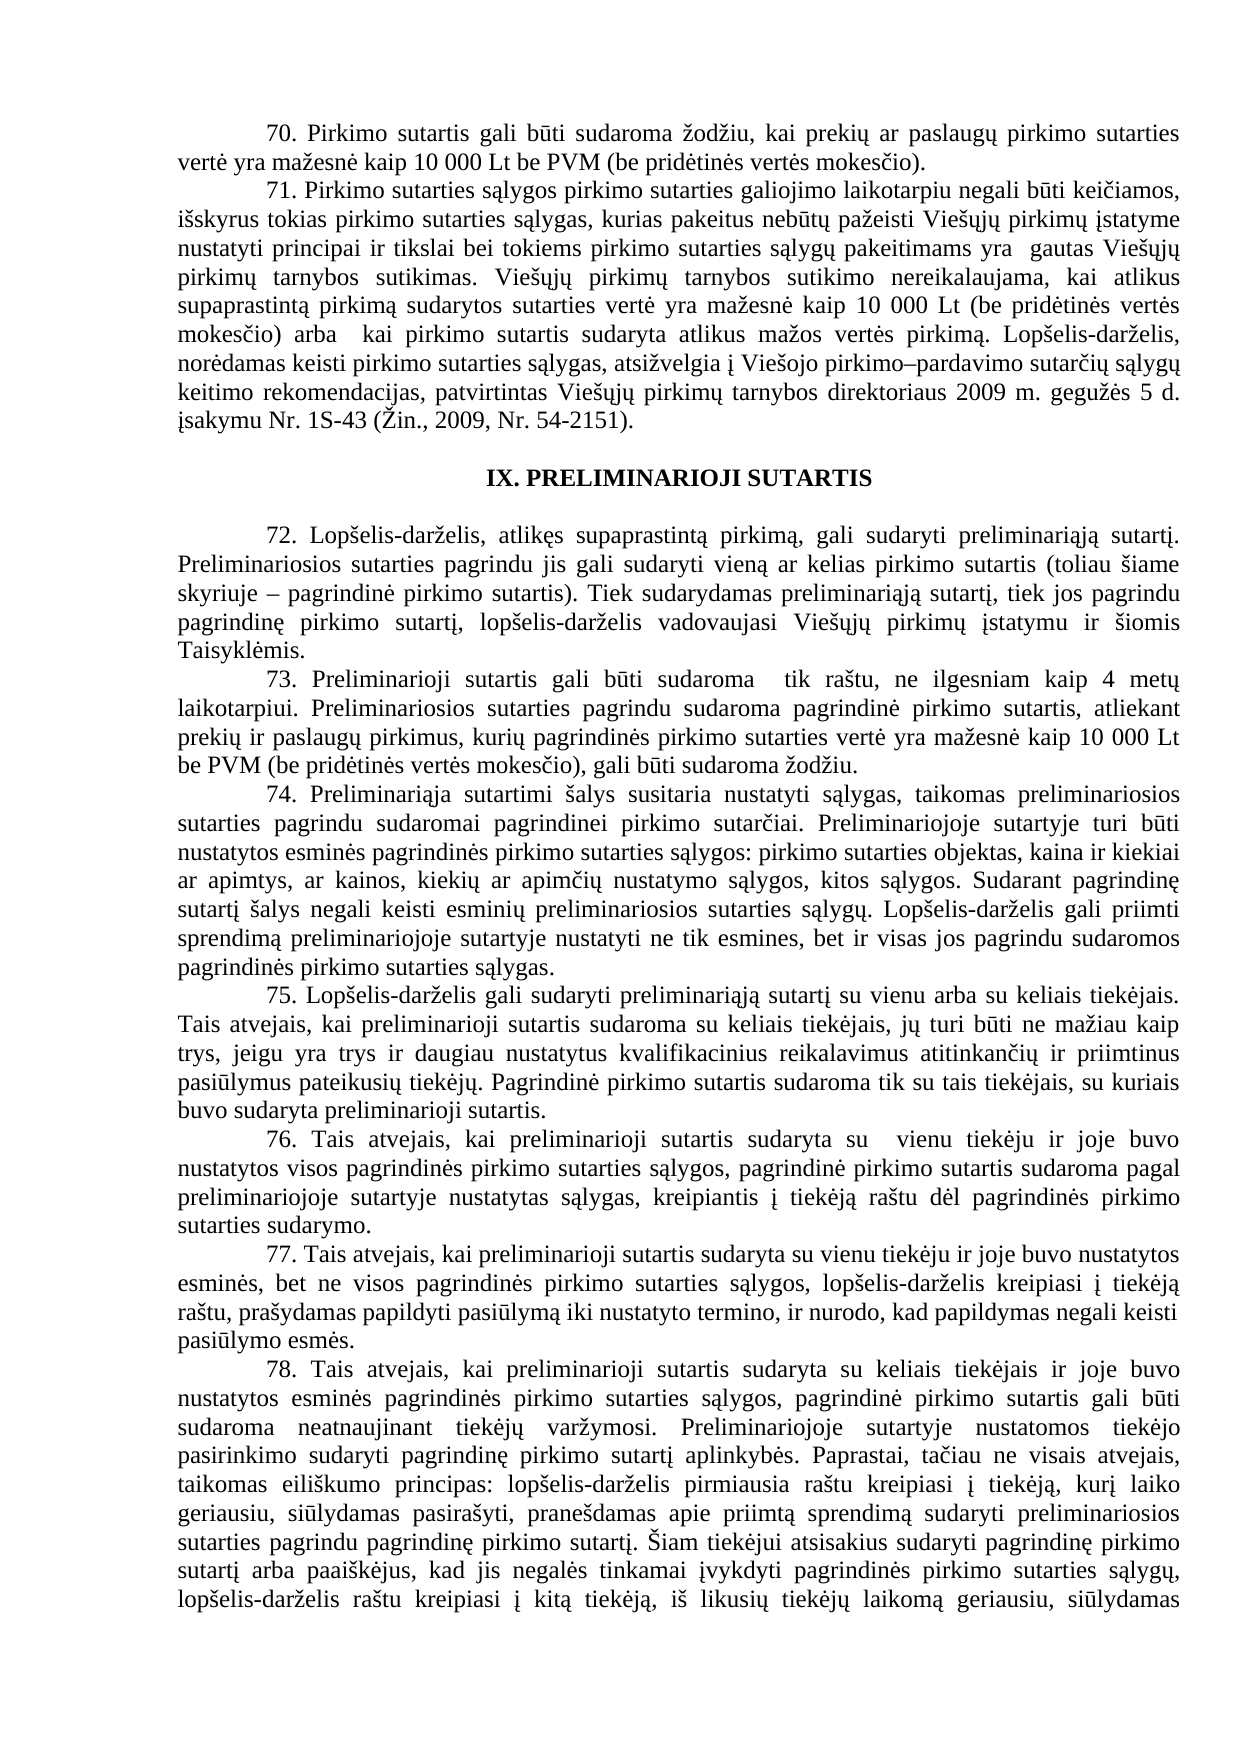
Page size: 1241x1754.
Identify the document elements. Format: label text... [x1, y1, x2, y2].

text 72. Lopšelis-darželis, atlikęs supaprastintą pirkimą, gali sudaryti preliminariąją sutartį. Preliminariosios sutarties pagrindu jis gali sudaryti vieną ar kelias pirkimo sutartis (toliau šiame skyriuje – pagrindinė pirkimo sutartis). Tiek sudarydamas preliminariąją sutartį, tiek jos pagrindu pagrindinę pirkimo sutartį, lopšelis-darželis vadovaujasi Viešųjų pirkimų įstatymu ir šiomis Taisyklėmis. [177, 521, 1181, 664]
text 70. Pirkimo sutartis gali būti sudaroma žodžiu, kai prekių ar paslaugų pirkimo sutarties vertė yra mažesnė kaip 10 000 Lt be PVM (be pridėtinės vertės mokesčio). [177, 118, 1181, 176]
text 77. Tais atvejais, kai preliminarioji sutartis sudaryta su vienu tiekėju ir joje buvo nustatytos esminės, bet ne visos pagrindinės pirkimo sutarties sąlygos, lopšelis-darželis kreipiasi į tiekėją raštu, prašydamas papildyti pasiūlymą iki nustatyto termino, ir nurodo, kad papildymas negali keisti [177, 1239, 1181, 1326]
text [177, 1354, 1181, 1613]
text 76. Tais atvejais, kai preliminarioji sutartis sudaryta su vienu tiekėju ir joje buvo nustatytos visos pagrindinės pirkimo sutarties sąlygos, pagrindinė pirkimo sutartis sudaroma pagal preliminariojoje sutartyje nustatytas sąlygas, kreipiantis į tiekėją raštu dėl pagrindinės pirkimo sutarties sudarymo. [177, 1124, 1181, 1239]
text 75. Lopšelis-darželis gali sudaryti preliminariąją sutartį su vienu arba su keliais tiekėjais. Tais atvejais, kai preliminarioji sutartis sudaroma su keliais tiekėjais, jų turi būti ne mažiau kaip trys, jeigu yra trys ir daugiau nustatytus kvalifikacinius reikalavimus atitinkančių ir priimtinus pasiūlymus pateikusių tiekėjų. Pagrindinė pirkimo sutartis sudaroma tik su tais tiekėjais, su kuriais buvo sudaryta preliminarioji sutartis. [177, 981, 1181, 1124]
text pasiūlymo esmės. [177, 1326, 1181, 1354]
text IX. PRELIMINARIOJI SUTARTIS [177, 463, 1181, 492]
text 73. Preliminarioji sutartis gali būti sudaroma tik raštu, ne ilgesniam kaip 4 metų laikotarpiui. Preliminariosios sutarties pagrindu sudaroma pagrindinė pirkimo sutartis, atliekant prekių ir paslaugų pirkimus, kurių pagrindinės pirkimo sutarties vertė yra mažesnė kaip 10 000 Lt be PVM (be pridėtinės vertės mokesčio), gali būti sudaroma žodžiu. [177, 664, 1181, 779]
text 74. Preliminariąja sutartimi šalys susitaria nustatyti sąlygas, taikomas preliminariosios sutarties pagrindu sudaromai pagrindinei pirkimo sutarčiai. Preliminariojoje sutartyje turi būti nustatytos esminės pagrindinės pirkimo sutarties sąlygos: pirkimo sutarties objektas, kaina ir kiekiai ar apimtys, ar kainos, kiekių ar apimčių nustatymo sąlygos, kitos sąlygos. Sudarant pagrindinę sutartį šalys negali keisti esminių preliminariosios sutarties sąlygų. Lopšelis-darželis gali priimti sprendimą preliminariojoje sutartyje nustatyti ne tik esmines, bet ir visas jos pagrindu sudaromos pagrindinės pirkimo sutarties sąlygas. [177, 779, 1181, 981]
text 71. Pirkimo sutarties sąlygos pirkimo sutarties galiojimo laikotarpiu negali būti keičiamos, išskyrus tokias pirkimo sutarties sąlygas, kurias pakeitus nebūtų pažeisti Viešųjų pirkimų įstatyme nustatyti principai ir tikslai bei tokiems pirkimo sutarties sąlygų pakeitimams yra gautas Viešųjų pirkimų tarnybos sutikimas. Viešųjų pirkimų tarnybos sutikimo nereikalaujama, kai atlikus supaprastintą pirkimą sudarytos sutarties vertė yra mažesnė kaip 10 000 Lt (be pridėtinės vertės mokesčio) arba kai pirkimo sutartis sudaryta atlikus mažos vertės pirkimą. Lopšelis-darželis, norėdamas keisti pirkimo sutarties sąlygas, atsižvelgia į Viešojo pirkimo–pardavimo sutarčių sąlygų keitimo rekomendacijas, patvirtintas Viešųjų pirkimų tarnybos direktoriaus 2009 m. gegužės 5 d. įsakymu Nr. 1S-43 (Žin., 2009, Nr. 54-2151). [177, 176, 1181, 434]
